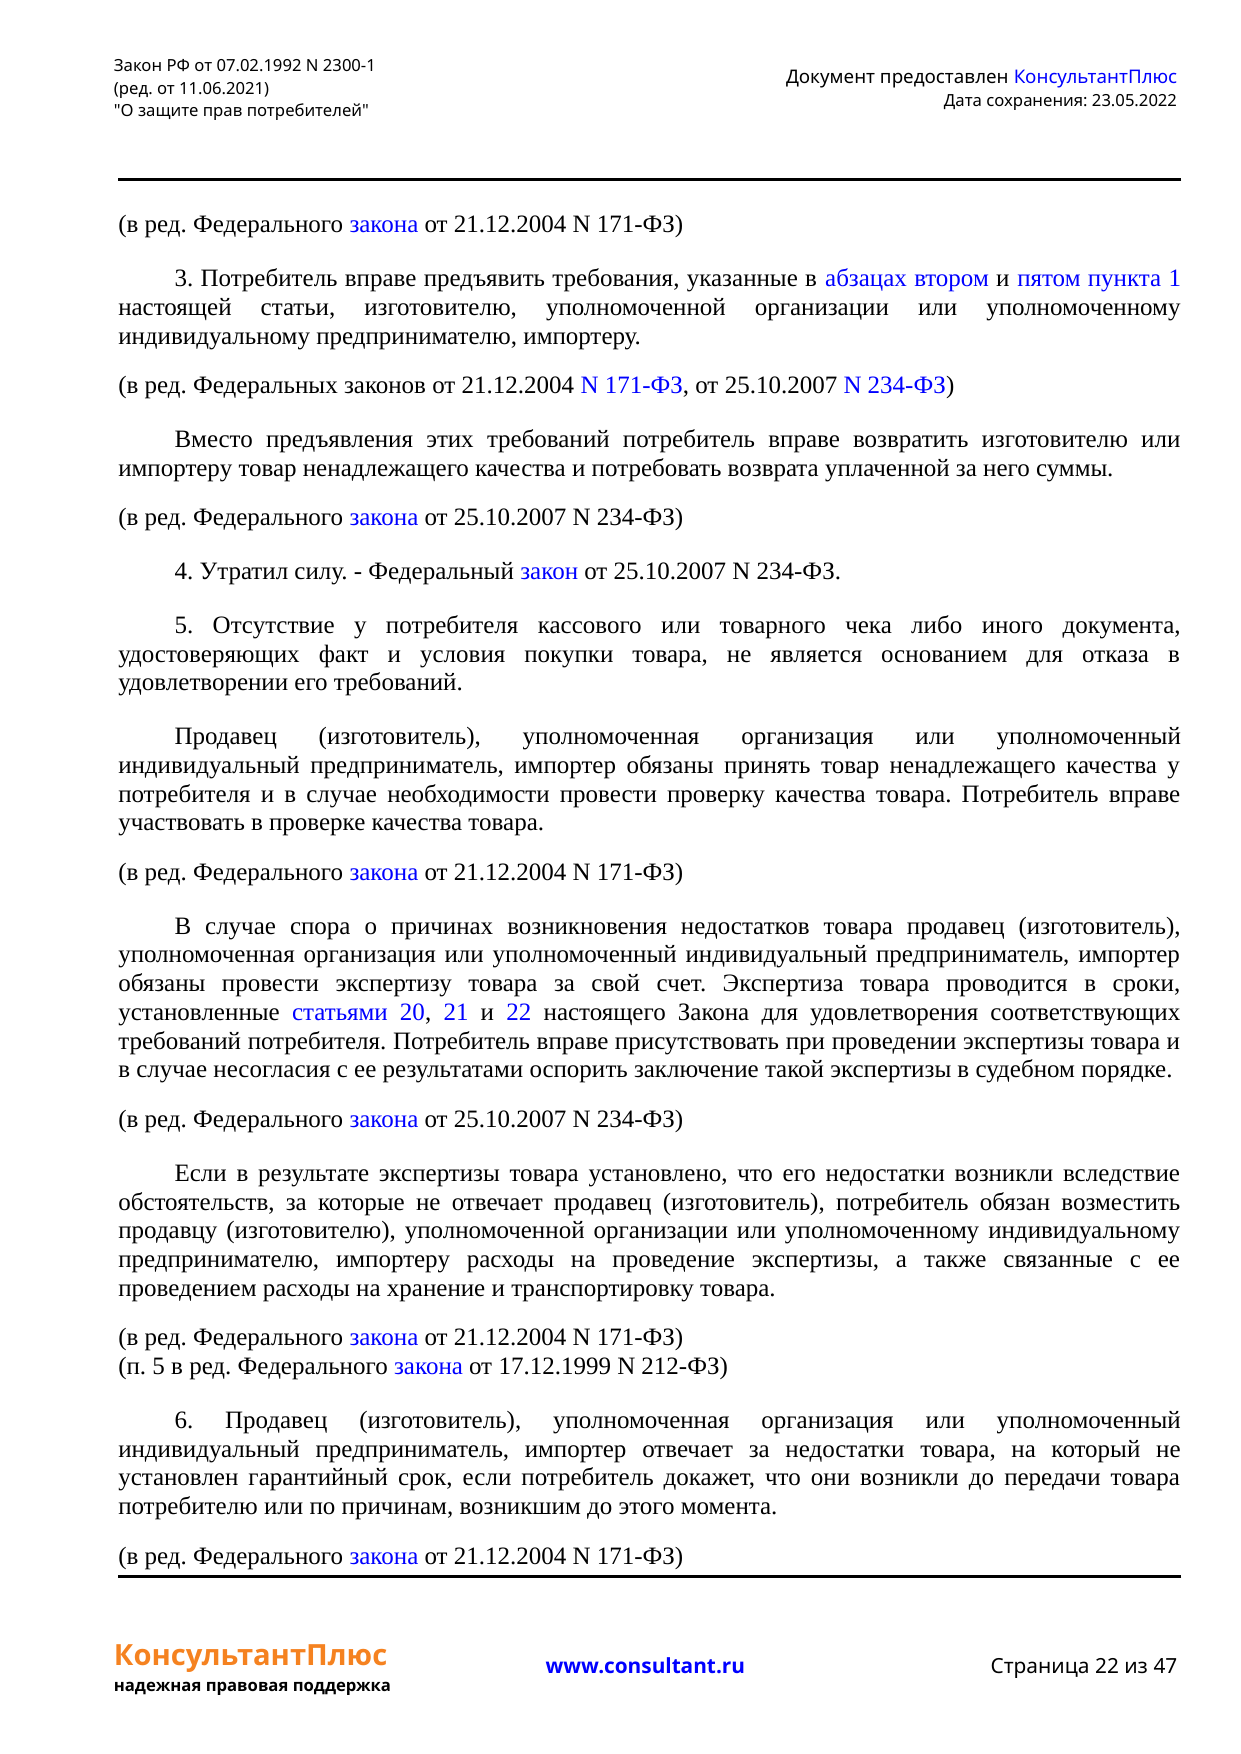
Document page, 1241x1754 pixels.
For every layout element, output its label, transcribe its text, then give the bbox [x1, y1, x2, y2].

text (в ред. Федерального закона от 21.12.2004 N 171-ФЗ) [118, 1541, 1181, 1569]
text (в ред. Федерального закона от 25.10.2007 N 234-ФЗ) [118, 1104, 1181, 1133]
text (в ред. Федерального закона от 21.12.2004 N 171-ФЗ) [118, 857, 1181, 886]
text (в ред. Федерального закона от 21.12.2004 N 171-ФЗ) [118, 209, 1181, 238]
text 3. Потребитель вправе предъявить требования, указанные в абзацах втором и пятом пункта 1 настоящей статьи, изготовителю, уполномоченной организации или уполномоченному индивидуальному предпринимателю, импортеру. [118, 263, 1181, 349]
text (в ред. Федеральных законов от 21.12.2004 N 171-ФЗ, от 25.10.2007 N 234-ФЗ) [118, 370, 1181, 399]
text 4. Утратил силу. - Федеральный закон от 25.10.2007 N 234-ФЗ. [118, 556, 1181, 585]
text В случае спора о причинах возникновения недостатков товара продавец (изготовитель), уполномоченная организация или уполномоченный индивидуальный предприниматель, импортер обязаны провести экспертизу товара за свой счет. Экспертиза товара проводится в сроки, установленные статьями 20, 21 и 22 настоящего Закона для удовлетворения соответствующих требований потребителя. Потребитель вправе присутствовать при проведении экспертизы товара и в случае несогласия с ее результатами оспорить заключение такой экспертизы в судебном порядке. [118, 911, 1181, 1083]
text Продавец (изготовитель), уполномоченная организация или уполномоченный индивидуальный предприниматель, импортер обязаны принять товар ненадлежащего качества у потребителя и в случае необходимости провести проверку качества товара. Потребитель вправе участвовать в проверке качества товара. [118, 721, 1181, 836]
text 6. Продавец (изготовитель), уполномоченная организация или уполномоченный индивидуальный предприниматель, импортер отвечает за недостатки товара, на который не установлен гарантийный срок, если потребитель докажет, что они возникли до передачи товара потребителю или по причинам, возникшим до этого момента. [118, 1405, 1181, 1520]
text 5. Отсутствие у потребителя кассового или товарного чека либо иного документа, удостоверяющих факт и условия покупки товара, не является основанием для отказа в удовлетворении его требований. [118, 610, 1181, 696]
text Если в результате экспертизы товара установлено, что его недостатки возникли вследствие обстоятельств, за которые не отвечает продавец (изготовитель), потребитель обязан возместить продавцу (изготовителю), уполномоченной организации или уполномоченному индивидуальному предпринимателю, импортеру расходы на проведение экспертизы, а также связанные с ее проведением расходы на хранение и транспортировку товара. [118, 1158, 1181, 1302]
text (п. 5 в ред. Федерального закона от 17.12.1999 N 212-ФЗ) [118, 1351, 1181, 1380]
text (в ред. Федерального закона от 21.12.2004 N 171-ФЗ) [118, 1322, 1181, 1351]
text Вместо предъявления этих требований потребитель вправе возвратить изготовителю или импортеру товар ненадлежащего качества и потребовать возврата уплаченной за него суммы. [118, 424, 1181, 482]
text (в ред. Федерального закона от 25.10.2007 N 234-ФЗ) [118, 502, 1181, 531]
